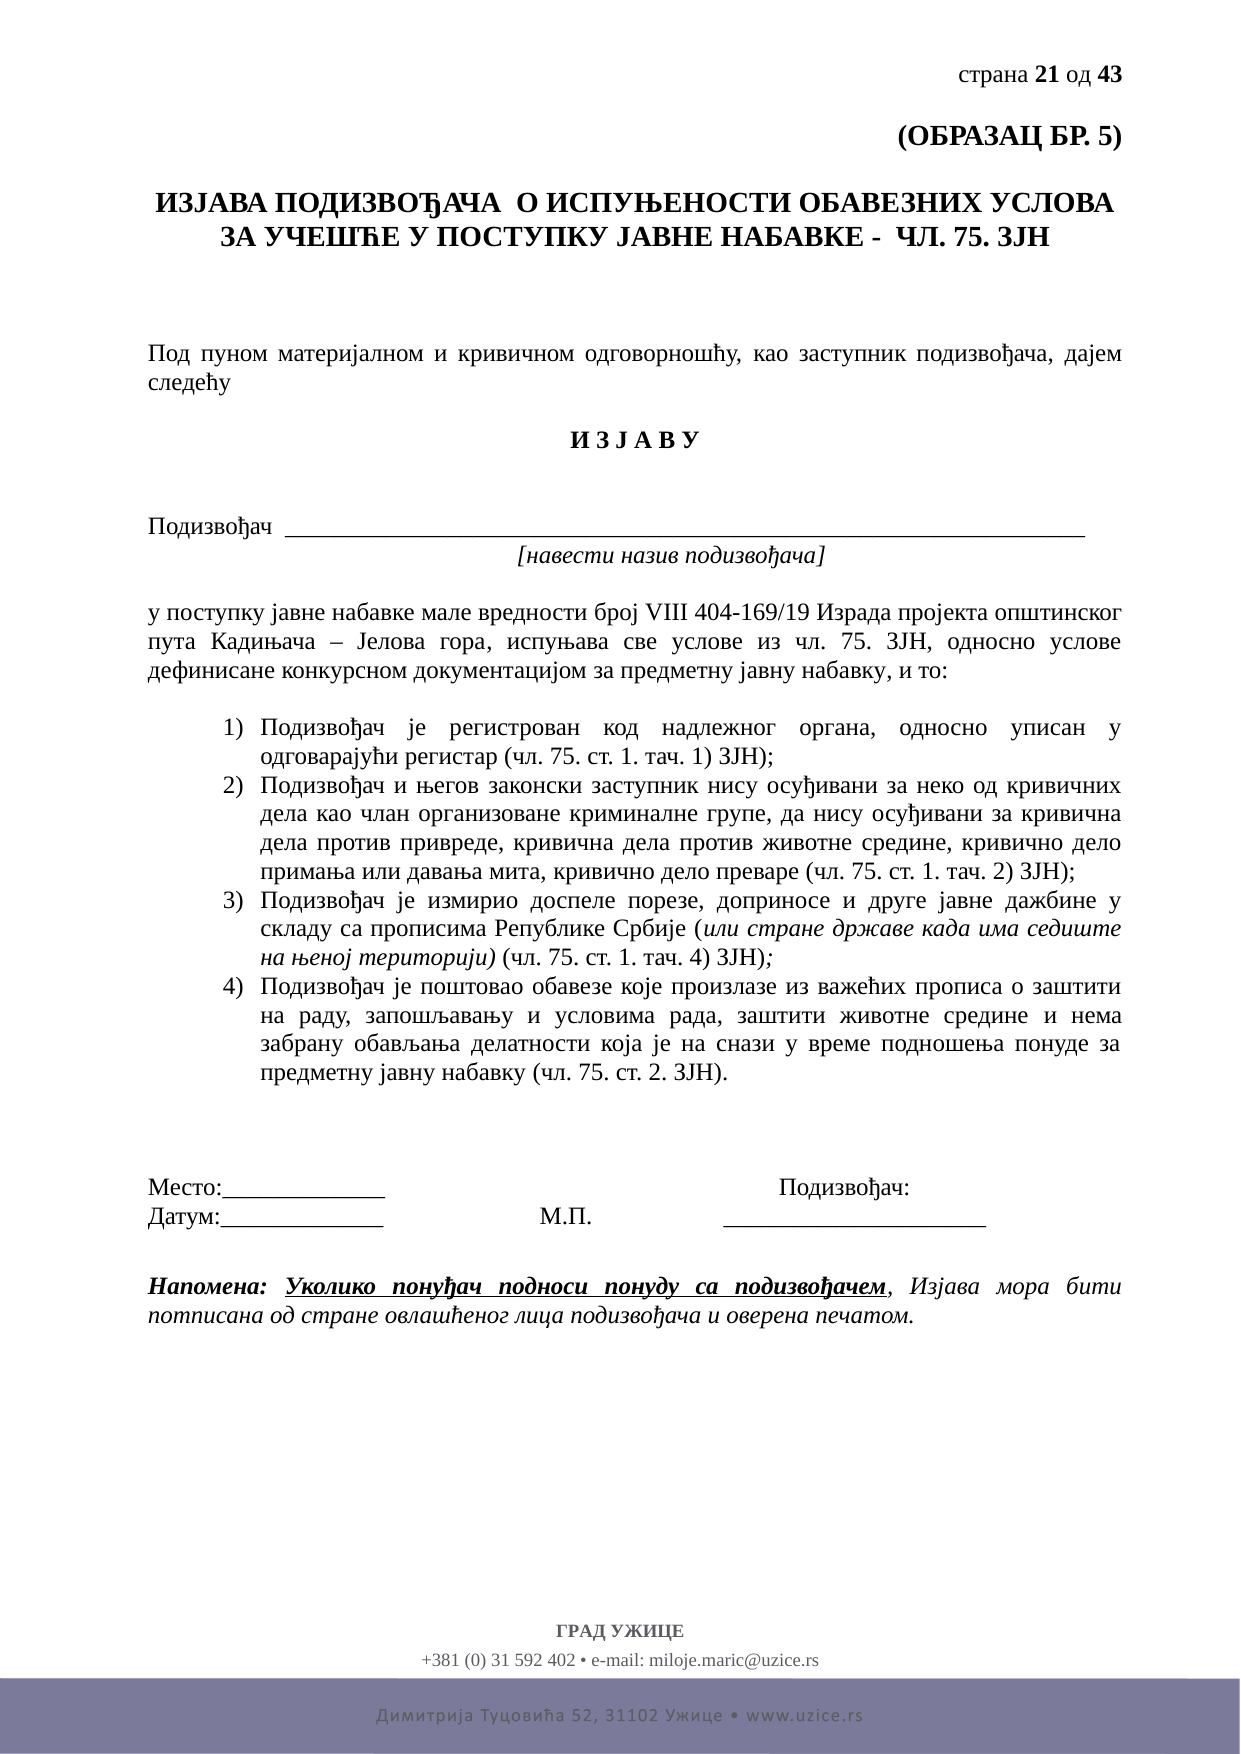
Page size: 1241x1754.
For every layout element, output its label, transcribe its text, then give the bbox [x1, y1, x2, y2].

list Подизвођач и његов законски заступник нису осуђивани за неко од кривичних дела као члан организоване криминалне групе, да нису осуђивани за кривична дела против привреде, кривична дела против животне средине, кривично дело примања или давања мита, кривично дело преваре (чл. 75. ст. 1. тач. 2) ЗЈН); [223, 770, 1122, 885]
text Место:_____________ Подизвођач: [148, 1172, 1122, 1201]
list Подизвођач је регистрован код надлежног органа, односно уписан у одговарајући регистар (чл. 75. ст. 1. тач. 1) ЗЈН); [223, 712, 1122, 770]
list Подизвођач је поштовао обавезе које произлазе из важећих прописа о заштити на раду, запошљавању и условима рада, заштити животне средине и нема забрану обављања делатности која је на снази у време подношења понуде за предметну јавну набавку (чл. 75. ст. 2. ЗЈН). [223, 971, 1122, 1086]
text ИЗЈАВА ПОДИЗВОЂАЧА О ИСПУЊЕНОСТИ ОБАВЕЗНИХ УСЛОВА ЗА УЧЕШЋЕ У ПОСТУПКУ ЈАВНЕ НАБАВКЕ - ЧЛ. 75. ЗЈН [148, 185, 1122, 252]
text Напомена: Уколико понуђач подноси понуду са подизвођачем, Изјава мора бити потписана од стране овлашћеног лица подизвођача и оверена печатом. [148, 1271, 1122, 1328]
text (ОБРАЗАЦ БР. 5) [148, 118, 1122, 152]
text И З Ј А В У [148, 425, 1122, 453]
text Датум:_____________ М.П. _____________________ [148, 1201, 1122, 1230]
text у поступку јавне набавке мале вредности број VIII 404-169/19 Израда пројекта општинског пута Кадињача – Јелова гора, испуњава све услове из чл. 75. ЗЈН, односно услове дефинисане конкурсном документацијом за предметну јавну набавку, и то: [148, 597, 1122, 683]
picture [0, 1677, 1240, 1754]
text [навести назив подизвођача] [148, 540, 1122, 568]
text Под пуном материјалном и кривичном одговорношћу, као заступник подизвођача, дајем следећу [148, 338, 1122, 396]
text Подизвођач ________________________________________________________________ [148, 511, 1122, 540]
list Подизвођач је измирио доспеле порезе, доприносе и друге јавне дажбине у складу са прописима Републике Србије (или стране државе када има седиште на њеној територији) (чл. 75. ст. 1. тач. 4) ЗЈН); [223, 885, 1122, 971]
